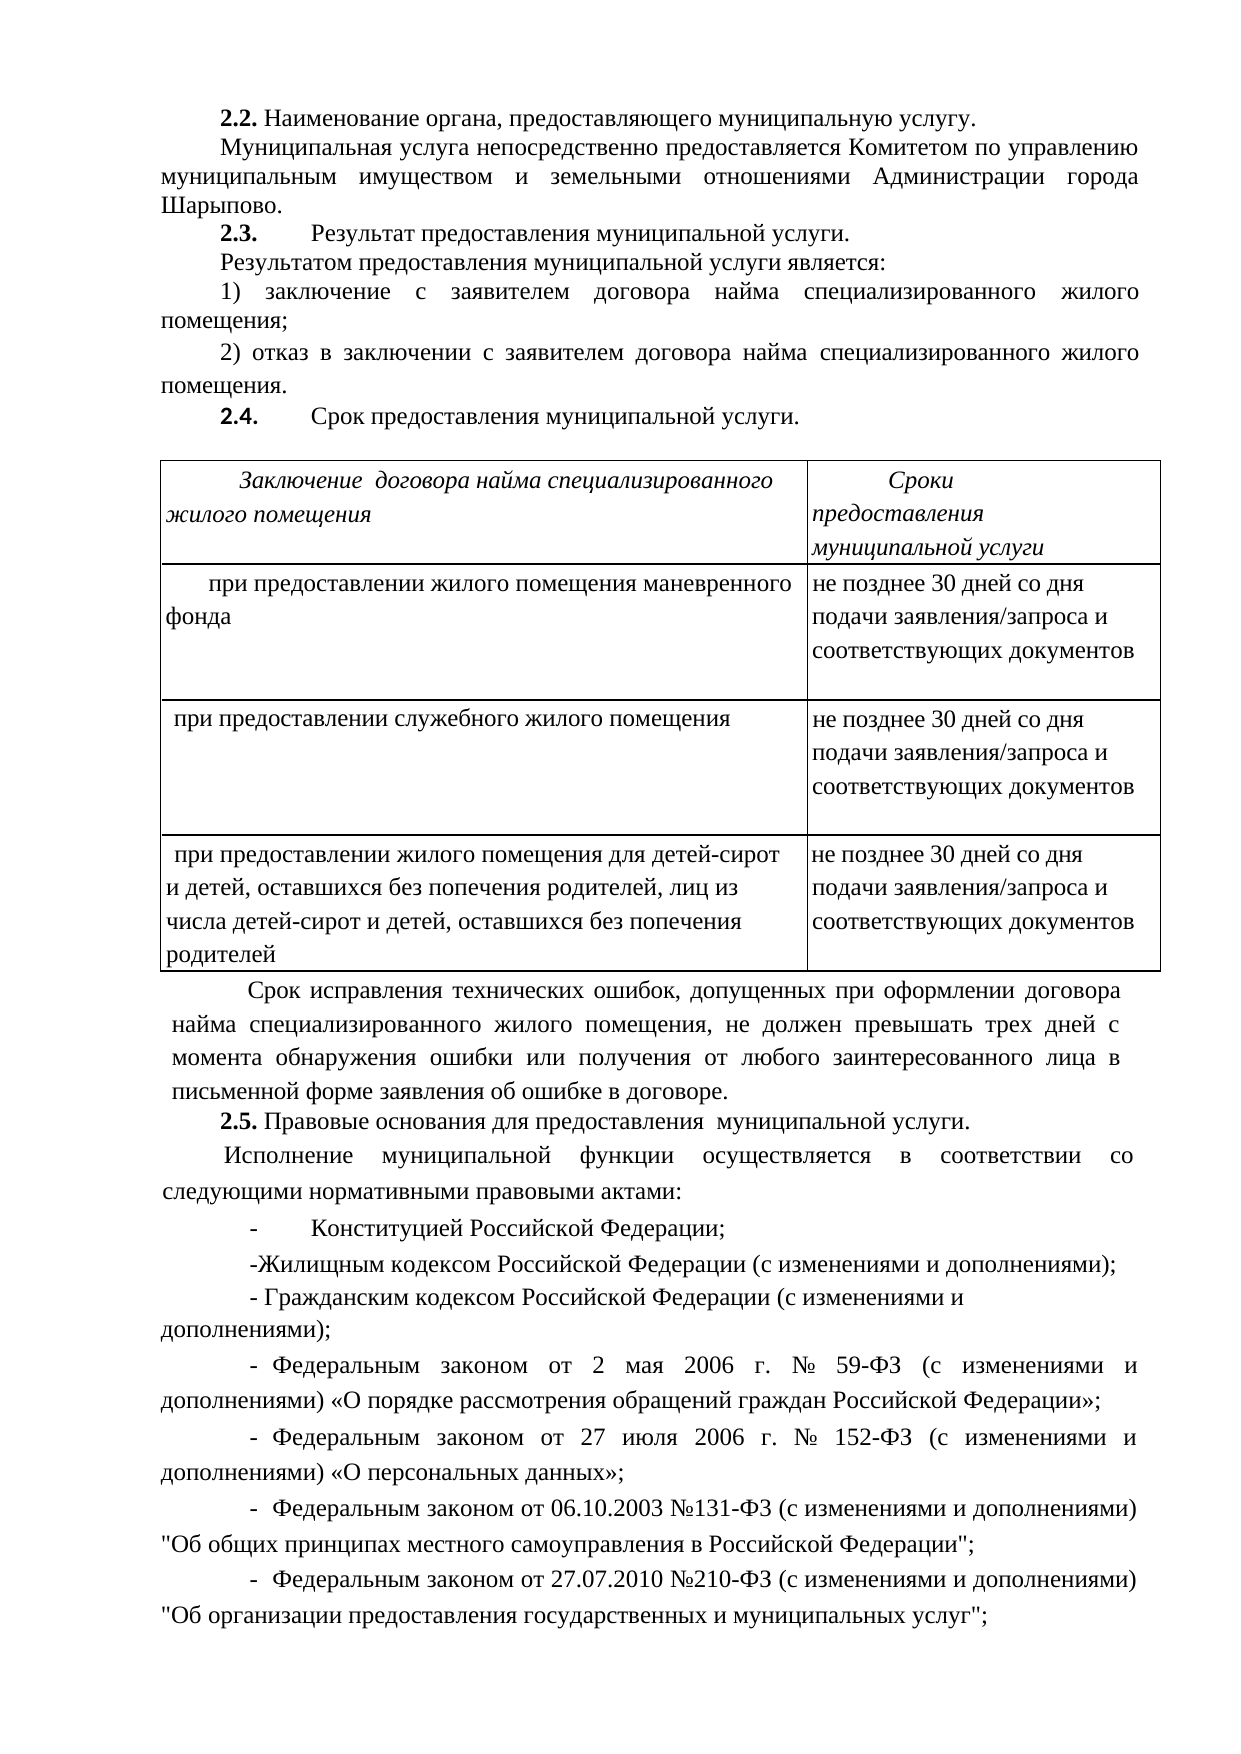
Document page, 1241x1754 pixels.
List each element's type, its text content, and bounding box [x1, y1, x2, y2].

list Срок предоставления муниципальной услуги. [161, 401, 1139, 431]
list Федеральным законом от 06.10.2003 №131-Ф3 (с изменениями и дополнениями) "Об общих принципах местного самоуправления в Российской Федерации"; [161, 1488, 1138, 1559]
text 2.5. Правовые основания для предоставления муниципальной услуги. [161, 1106, 1139, 1135]
table_cell не позднее 30 дней со дня подачи заявления/запроса и соответствующих документов [808, 565, 1160, 699]
list Результатом предоставления муниципальной услуги является: [161, 247, 1139, 276]
text Муниципальная услуга непосредственно предоставляется Комитетом по управлению муниципальным имуществом и земельными отношениями Администрации города Шарыпово. [161, 132, 1139, 218]
text 2) отказ в заключении с заявителем договора найма специализированного жилого помещения. [161, 333, 1139, 401]
list Результат предоставления муниципальной услуги. [161, 218, 1139, 247]
list 1) заключение с заявителем договора найма специализированного жилого помещения; [161, 276, 1139, 333]
list Федеральным законом от 27 июля 2006 г. № 152-ФЗ (с изменениями и дополнениями) «О персональных данных»; [161, 1417, 1138, 1488]
text - Конституцией Российской Федерации; [161, 1207, 1139, 1243]
list Федеральным законом от 2 мая 2006 г. № 59-ФЗ (с изменениями и дополнениями) «О порядке рассмотрения обращений граждан Российской Федерации»; [161, 1345, 1139, 1416]
table_header Сроки предоставления муниципальной услуги [808, 461, 1160, 563]
table_cell при предоставлении жилого помещения для детей-сирот и детей, оставшихся без попечения родителей, лиц из числа детей-сирот и детей, оставшихся без попечения родителей [161, 835, 807, 970]
list Федеральным законом от 27.07.2010 №210-ФЗ (с изменениями и дополнениями) "Об организации предоставления государственных и муниципальных услуг"; [161, 1559, 1138, 1631]
text - Гражданским кодексом Российской Федерации (с изменениями и дополнениями); [161, 1279, 1139, 1343]
table_cell при предоставлении жилого помещения маневренного фонда [161, 564, 807, 699]
table_cell не позднее 30 дней со дня подачи заявления/запроса и соответствующих документов [808, 701, 1160, 834]
text 2.2. Наименование органа, предоставляющего муниципальную услугу. [161, 103, 1139, 132]
text -Жилищным кодексом Российской Федерации (с изменениями и дополнениями); [161, 1243, 1134, 1279]
text Срок исправления технических ошибок, допущенных при оформлении договора найма специализированного жилого помещения, не должен превышать трех дней с момента обнаружения ошибки или получения от любого заинтересованного лица в письменной форме заявления об ошибке в договоре. [172, 972, 1121, 1106]
table_cell при предоставлении служебного жилого помещения [161, 700, 807, 834]
table_header Заключение договора найма специализированного жилого помещения [161, 461, 807, 563]
text Исполнение муниципальной функции осуществляется в соответствии со следующими нормативными правовыми актами: [162, 1135, 1134, 1207]
table_cell не позднее 30 дней со дня подачи заявления/запроса и соответствующих документов [808, 836, 1160, 970]
